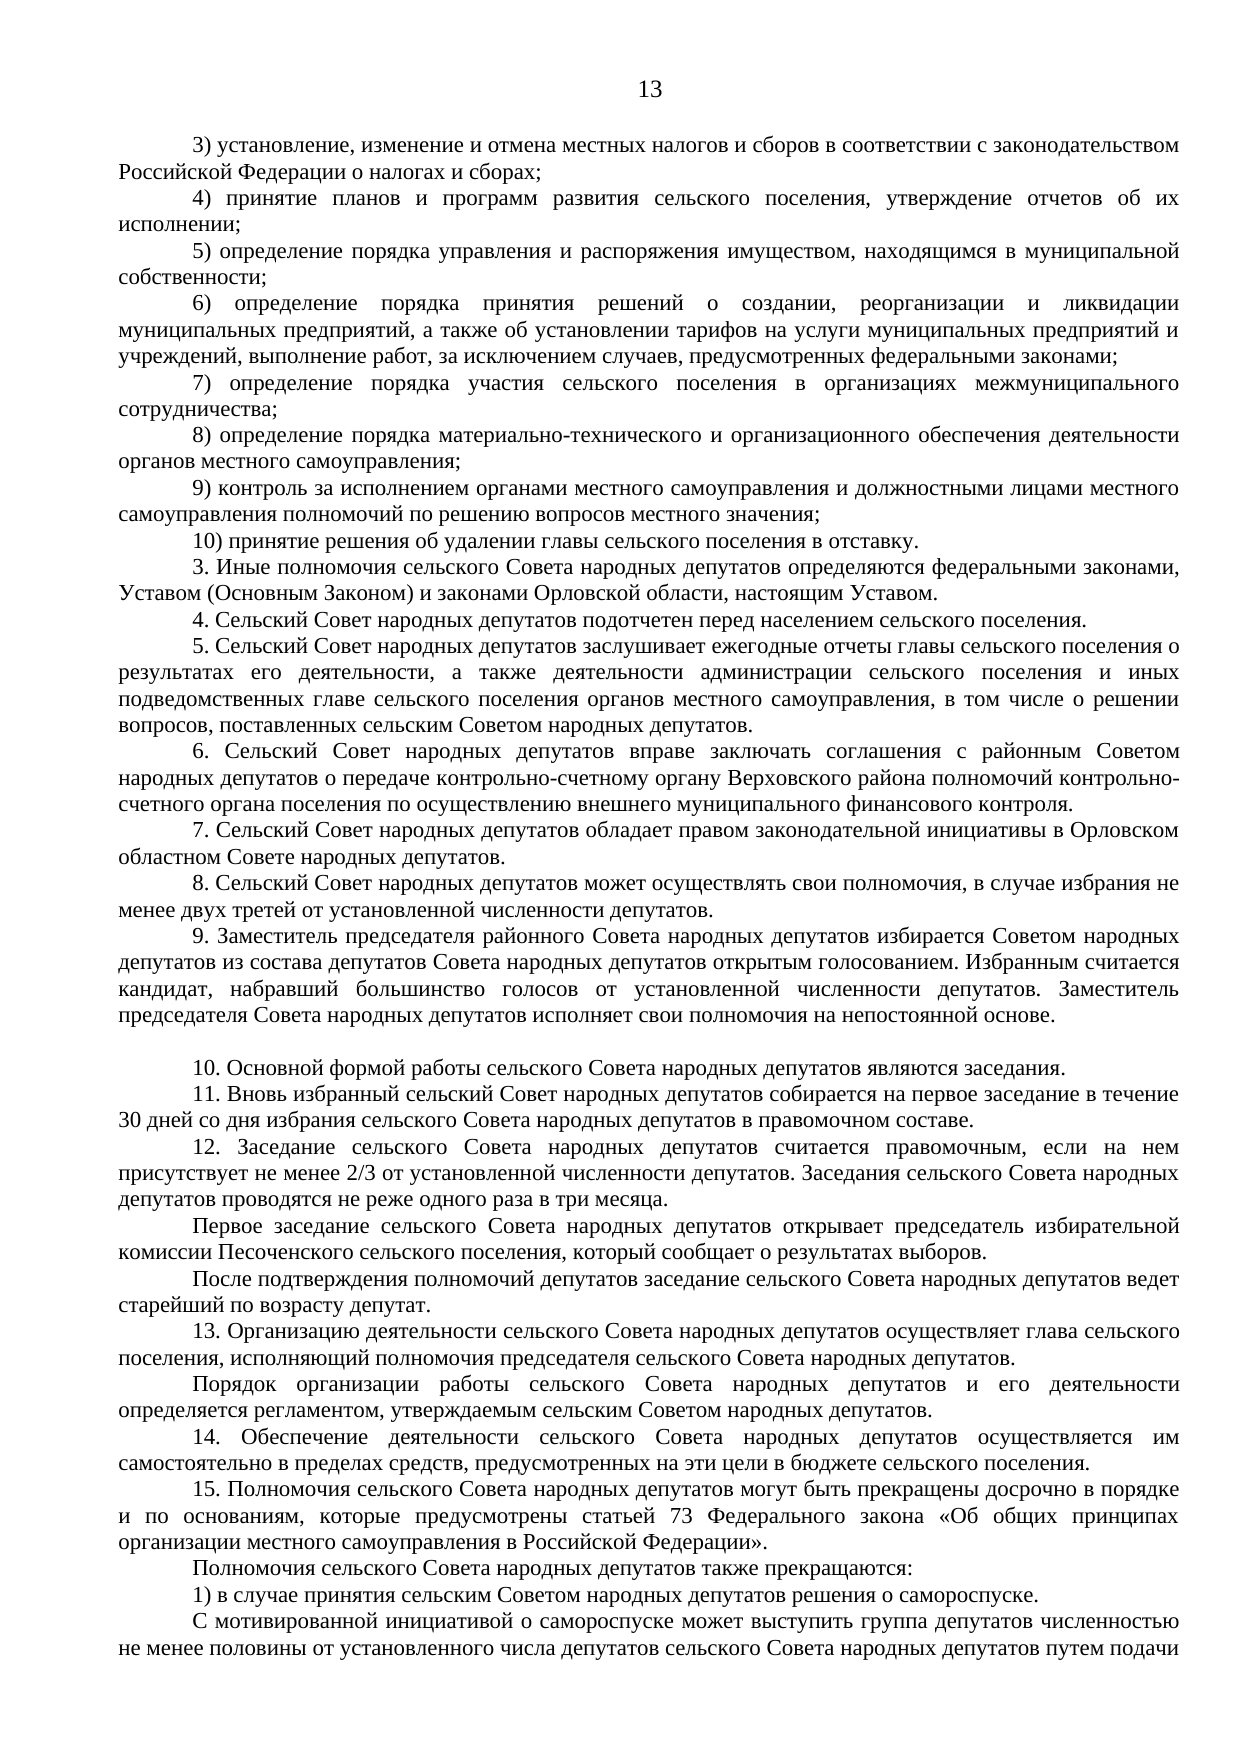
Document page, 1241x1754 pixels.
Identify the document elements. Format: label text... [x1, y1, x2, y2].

text 11. Вновь избранный сельский Совет народных депутатов собирается на первое заседание в течение 30 дней со дня избрания сельского Совета народных депутатов в правомочном составе. [118, 1080, 1181, 1133]
text 8. Сельский Совет народных депутатов может осуществлять свои полномочия, в случае избрания не менее двух третей от установленной численности депутатов. [118, 869, 1181, 922]
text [118, 1607, 1181, 1660]
text 7) определение порядка участия сельского поселения в организациях межмуниципального сотрудничества; [118, 368, 1181, 421]
text 9. Заместитель председателя районного Совета народных депутатов избирается Советом народных депутатов из состава депутатов Совета народных депутатов открытым голосованием. Избранным считается кандидат, набравший большинство голосов от установленной численности депутатов. Заместитель председателя Совета народных депутатов исполняет свои полномочия на непостоянной основе. [118, 922, 1181, 1027]
text 8) определение порядка материально-технического и организационного обеспечения деятельности органов местного самоуправления; [118, 421, 1181, 474]
text 6) определение порядка принятия решений о создании, реорганизации и ликвидации муниципальных предприятий, а также об установлении тарифов на услуги муниципальных предприятий и учреждений, выполнение работ, за исключением случаев, предусмотренных федеральными законами; [118, 289, 1181, 368]
text 6. Сельский Совет народных депутатов вправе заключать соглашения с районным Советом народных депутатов о передаче контрольно-счетному органу Верховского района полномочий контрольно-счетного органа поселения по осуществлению внешнего муниципального финансового контроля. [118, 737, 1181, 817]
text 1) в случае принятия сельским Советом народных депутатов решения о самороспуске. [118, 1581, 1181, 1607]
text 5) определение порядка управления и распоряжения имуществом, находящимся в муниципальной собственности; [118, 237, 1181, 289]
text 3) установление, изменение и отмена местных налогов и сборов в соответствии с законодательством Российской Федерации о налогах и сборах; [118, 131, 1181, 184]
text 9) контроль за исполнением органами местного самоуправления и должностными лицами местного самоуправления полномочий по решению вопросов местного значения; [118, 474, 1181, 527]
text Порядок организации работы сельского Совета народных депутатов и его деятельности определяется регламентом, утверждаемым сельским Советом народных депутатов. [118, 1370, 1181, 1423]
text 4. Сельский Совет народных депутатов подотчетен перед населением сельского поселения. [118, 606, 1181, 632]
text После подтверждения полномочий депутатов заседание сельского Совета народных депутатов ведет старейший по возрасту депутат. [118, 1264, 1181, 1317]
text Первое заседание сельского Совета народных депутатов открывает председатель избирательной комиссии Песоченского сельского поселения, который сообщает о результатах выборов. [118, 1212, 1181, 1264]
text 12. Заседание сельского Совета народных депутатов считается правомочным, если на нем присутствует не менее 2/3 от установленной численности депутатов. Заседания сельского Совета народных депутатов проводятся не реже одного раза в три месяца. [118, 1133, 1181, 1212]
text 4) принятие планов и программ развития сельского поселения, утверждение отчетов об их исполнении; [118, 184, 1181, 237]
text 14. Обеспечение деятельности сельского Совета народных депутатов осуществляется им самостоятельно в пределах средств, предусмотренных на эти цели в бюджете сельского поселения. [118, 1423, 1181, 1475]
text 15. Полномочия сельского Совета народных депутатов могут быть прекращены досрочно в порядке и по основаниям, которые предусмотрены статьей 73 Федерального закона «Об общих принципах организации местного самоуправления в Российской Федерации». [118, 1475, 1181, 1554]
text 10) принятие решения об удалении главы сельского поселения в отставку. [118, 527, 1181, 553]
text 3. Иные полномочия сельского Совета народных депутатов определяются федеральными законами, Уставом (Основным Законом) и законами Орловской области, настоящим Уставом. [118, 553, 1181, 606]
text Полномочия сельского Совета народных депутатов также прекращаются: [118, 1554, 1181, 1581]
text 5. Сельский Совет народных депутатов заслушивает ежегодные отчеты главы сельского поселения о результатах его деятельности, а также деятельности администрации сельского поселения и иных подведомственных главе сельского поселения органов местного самоуправления, в том числе о решении вопросов, поставленных сельским Советом народных депутатов. [118, 632, 1181, 737]
text 13. Организацию деятельности сельского Совета народных депутатов осуществляет глава сельского поселения, исполняющий полномочия председателя сельского Совета народных депутатов. [118, 1317, 1181, 1370]
text 10. Основной формой работы сельского Совета народных депутатов являются заседания. [118, 1054, 1181, 1080]
text 7. Сельский Совет народных депутатов обладает правом законодательной инициативы в Орловском областном Совете народных депутатов. [118, 817, 1181, 869]
